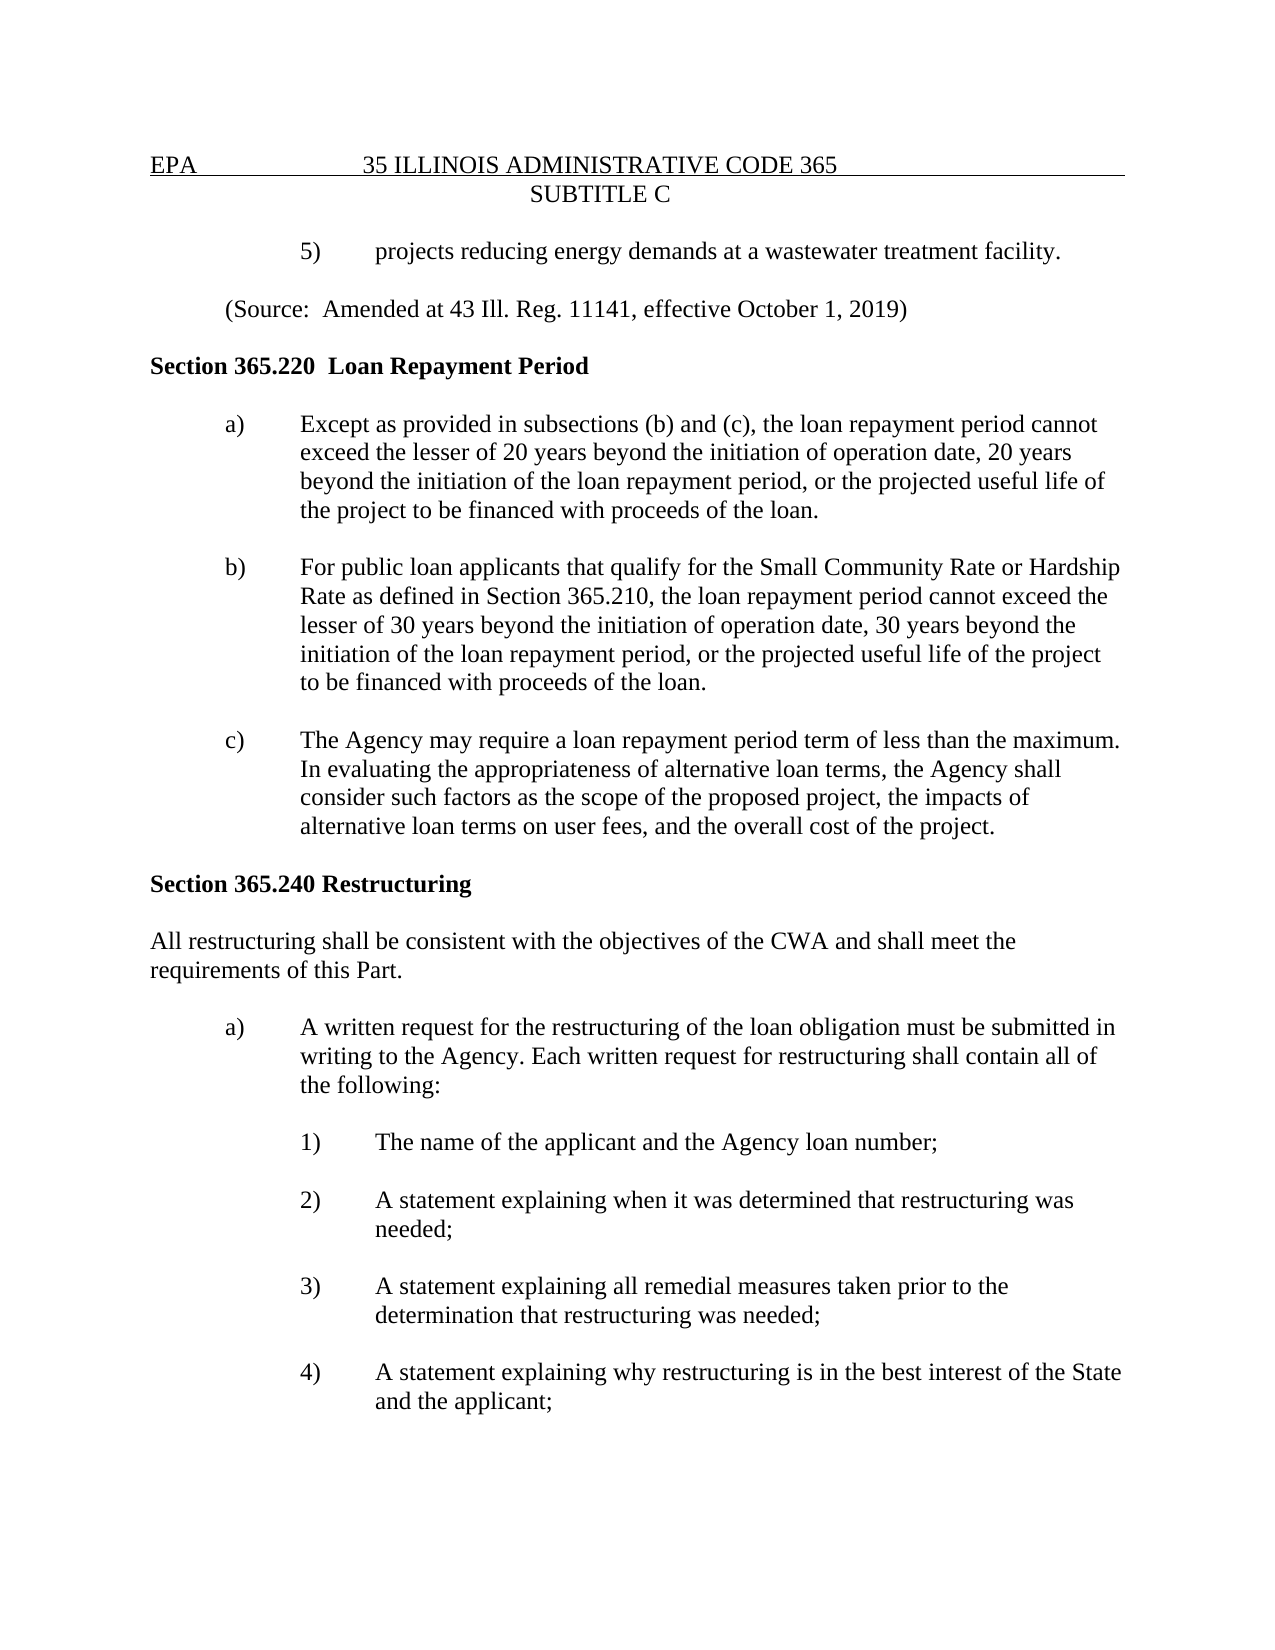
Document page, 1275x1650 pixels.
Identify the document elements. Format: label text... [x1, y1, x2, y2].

text 3) A statement explaining all remedial measures taken prior to the determination that restructuring was needed; [300, 1271, 1125, 1329]
text All restructuring shall be consistent with the objectives of the CWA and shall meet the requirements of this Part. [150, 926, 1125, 984]
text Section 365.220 Loan Repayment Period [150, 351, 1125, 380]
text a) A written request for the restructuring of the loan obligation must be submitted in writing to the Agency. Each written request for restructuring shall contain all of the following: [225, 1012, 1125, 1099]
text c) The Agency may require a loan repayment period term of less than the maximum. In evaluating the appropriateness of alternative loan terms, the Agency shall consider such factors as the scope of the proposed project, the impacts of alternative loan terms on user fees, and the overall cost of the project. [225, 725, 1125, 840]
text a) Except as provided in subsections (b) and (c), the loan repayment period cannot exceed the lesser of 20 years beyond the initiation of operation date, 20 years beyond the initiation of the loan repayment period, or the projected useful life of the project to be financed with proceeds of the loan. [225, 409, 1125, 524]
text 1) The name of the applicant and the Agency loan number; [300, 1127, 1125, 1156]
text 4) A statement explaining why restructuring is in the best interest of the State and the applicant; [300, 1357, 1125, 1415]
text Section 365.240 Restructuring [150, 869, 1125, 897]
text (Source: Amended at 43 Ill. Reg. 11141, effective October 1, 2019) [225, 294, 1125, 322]
text 2) A statement explaining when it was determined that restructuring was needed; [300, 1185, 1125, 1242]
text 5) projects reducing energy demands at a wastewater treatment facility. [225, 236, 1125, 265]
text b) For public loan applicants that qualify for the Small Community Rate or Hardship Rate as defined in Section 365.210, the loan repayment period cannot exceed the lesser of 30 years beyond the initiation of operation date, 30 years beyond the initiation of the loan repayment period, or the projected useful life of the project to be financed with proceeds of the loan. [225, 552, 1125, 696]
